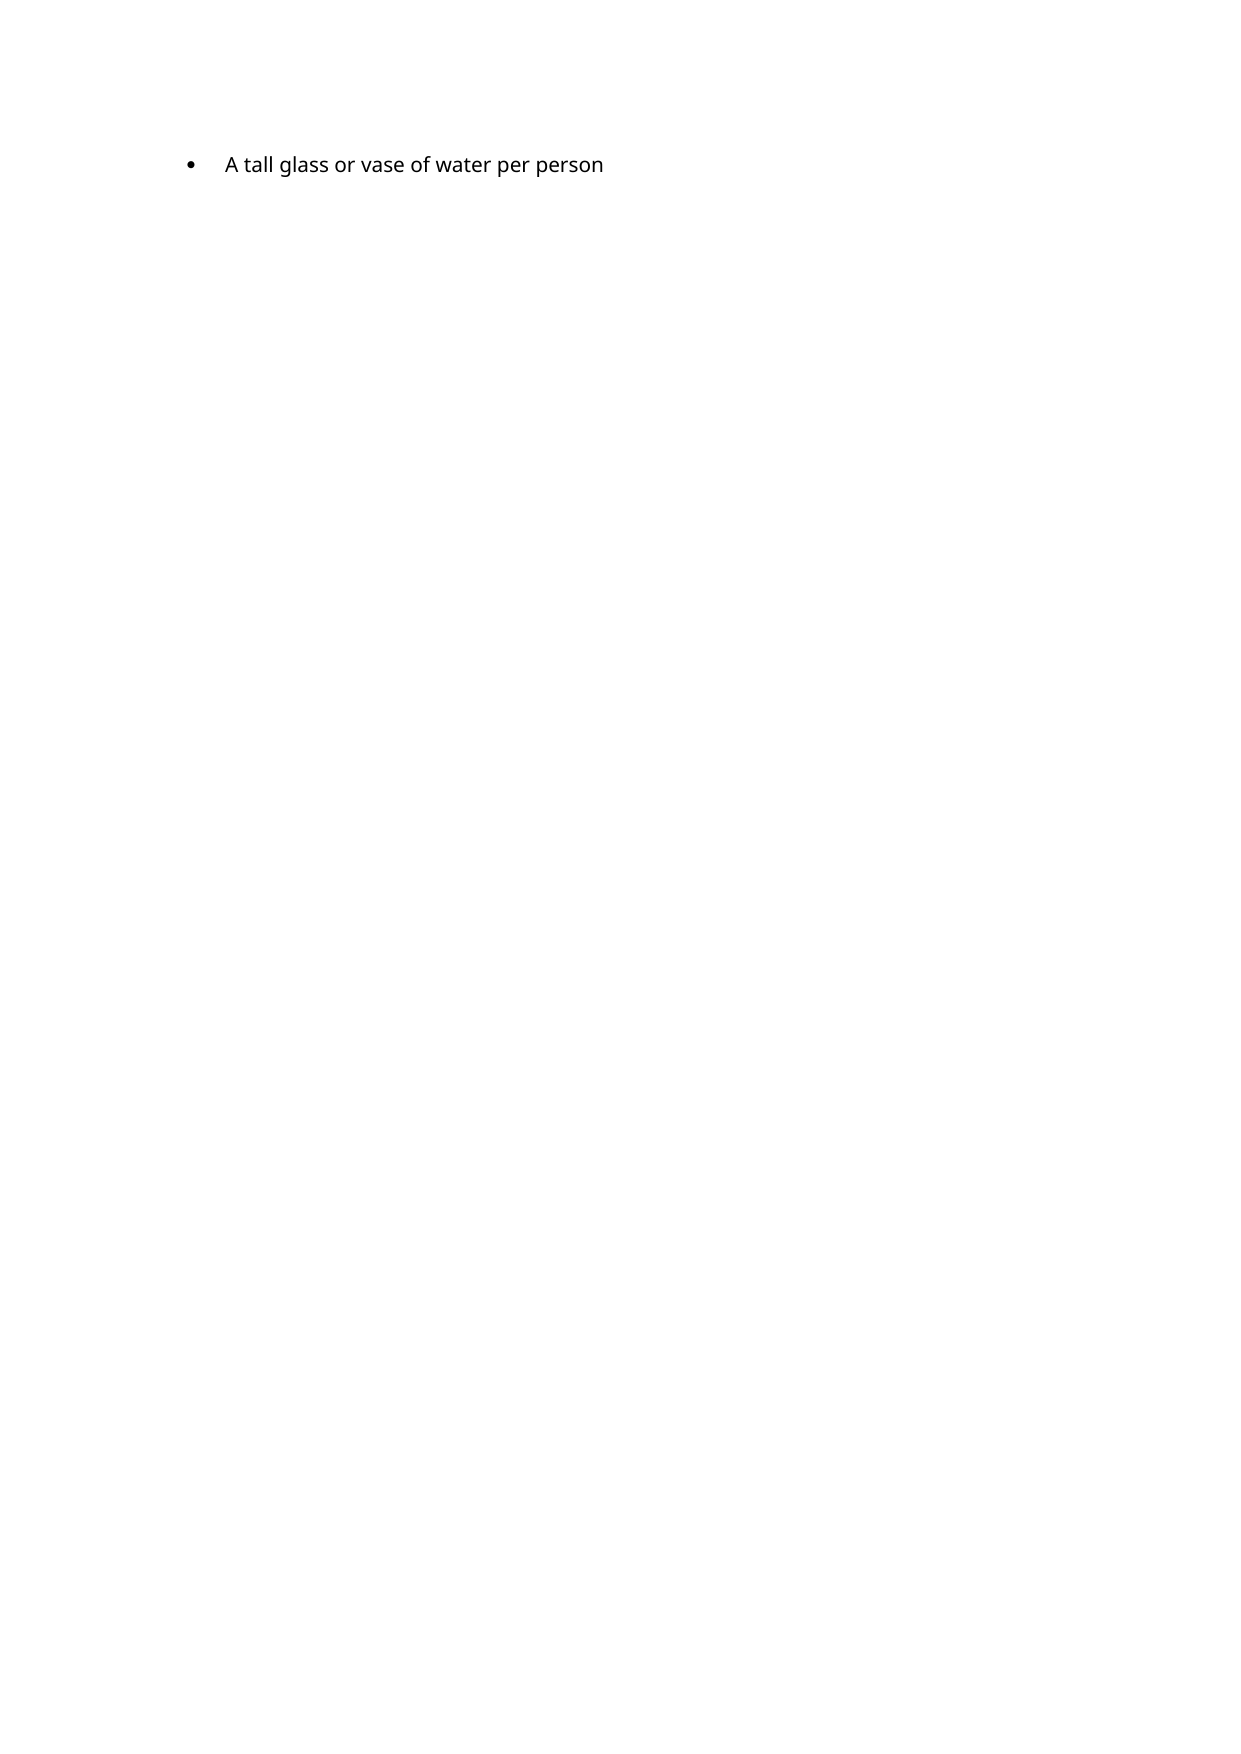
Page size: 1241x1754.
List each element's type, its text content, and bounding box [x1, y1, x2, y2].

list A tall glass or vase of water per person [187, 150, 1090, 178]
